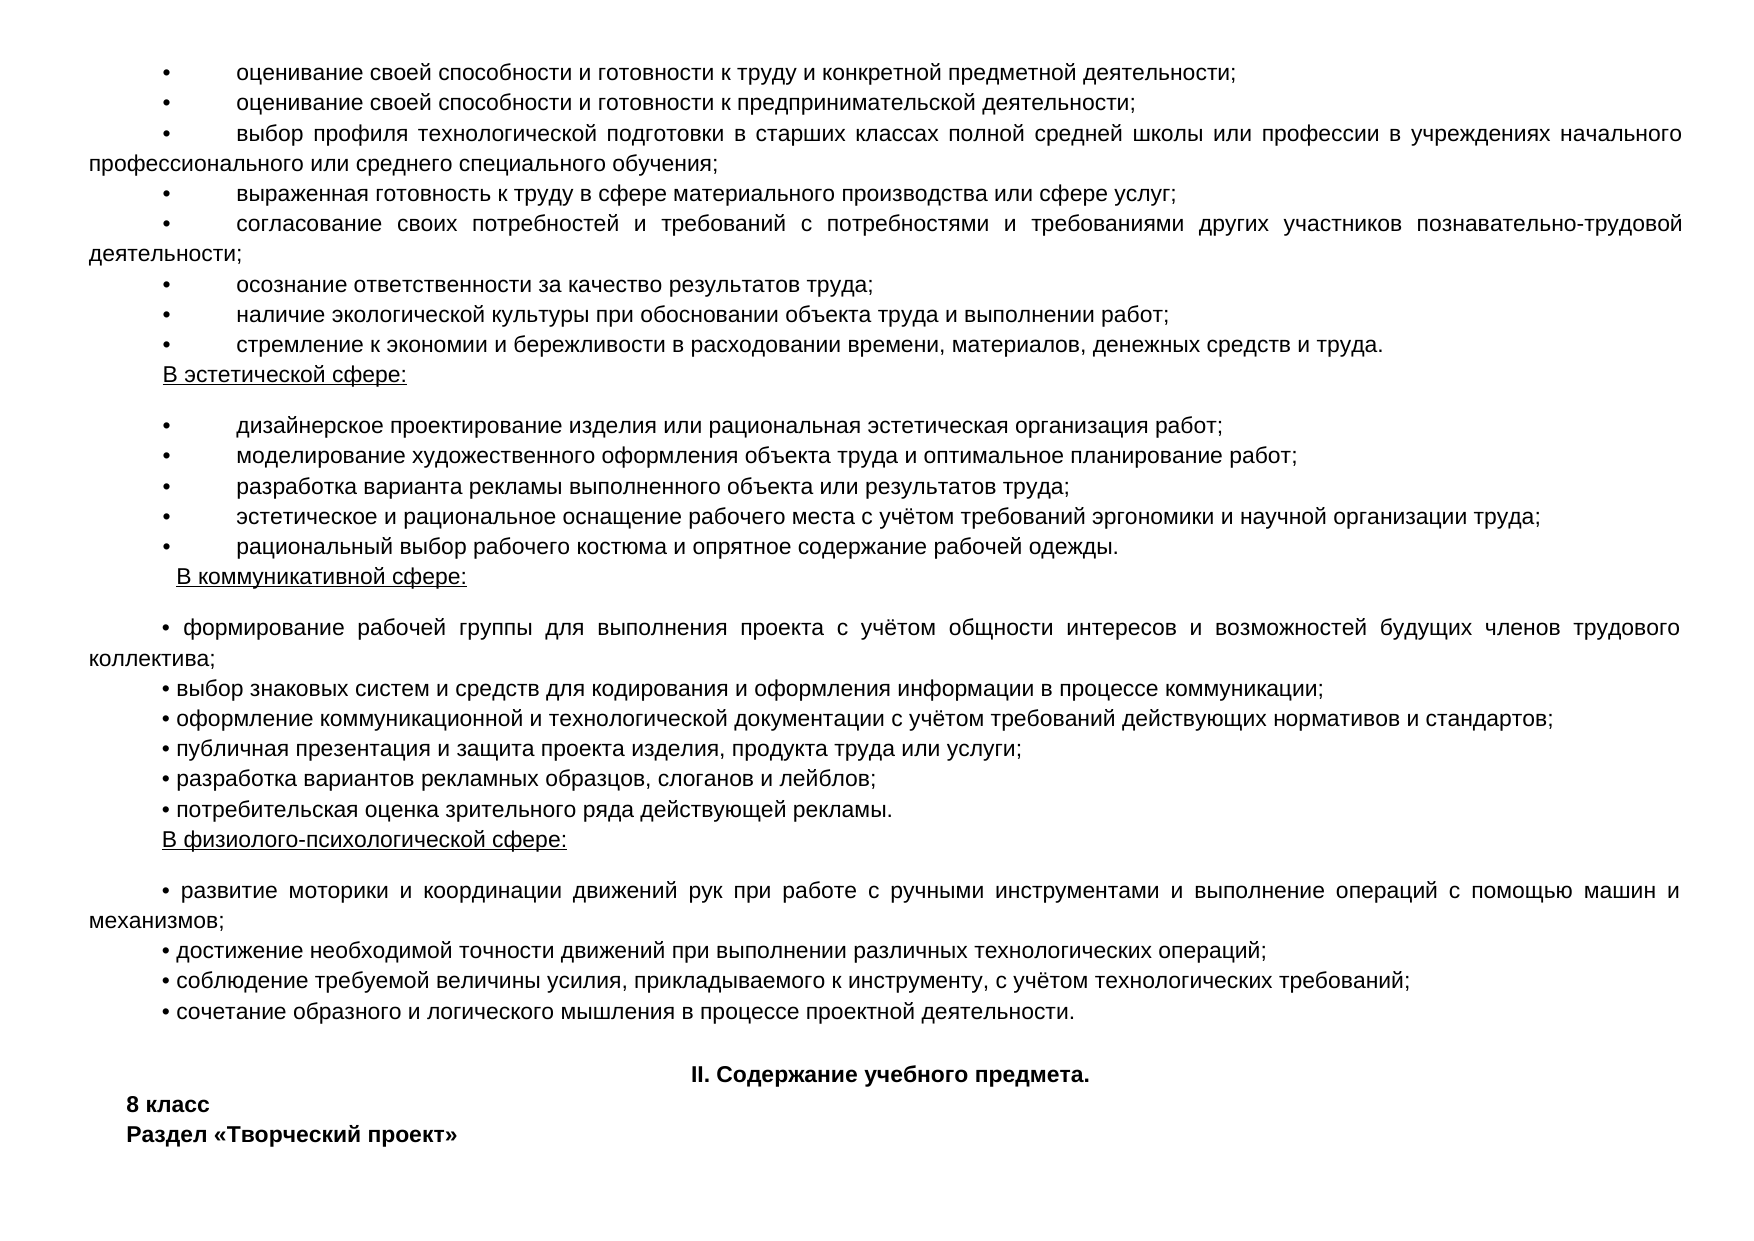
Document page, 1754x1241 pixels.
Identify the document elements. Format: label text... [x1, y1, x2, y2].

text Раздел «Творческий проект» [126, 1121, 1683, 1148]
text 8 класс [126, 1091, 1683, 1117]
list выбор знаковых систем и средств для кодирования и оформления информации в процессе коммуникации; [162, 675, 1683, 701]
list дизайнерское проектирование изделия или рациональная эстетическая организация работ; [89, 412, 1683, 438]
list моделирование художественного оформления объекта труда и оптимальное планирование работ; [89, 442, 1683, 469]
text В физиолого-психологической сфере: [162, 826, 1683, 852]
text В эстетической сфере: [89, 361, 1683, 387]
list осознание ответственности за качество результатов труда; [89, 271, 1683, 297]
list соблюдение требуемой величины усилия, прикладываемого к инструменту, с учётом технологических требований; [162, 967, 1683, 994]
list формирование рабочей группы для выполнения проекта с учётом общности интересов и возможностей будущих членов трудового коллектива; [89, 614, 1681, 671]
list согласование своих потребностей и требований с потребностями и требованиями других участников познавательно-трудовой деятельности; [89, 210, 1683, 267]
list оценивание своей способности и готовности к предпринимательской деятельности; [89, 89, 1683, 116]
list рациональный выбор рабочего костюма и опрятное содержание рабочей одежды. [89, 533, 1683, 559]
list разработка вариантов рекламных образцов, слоганов и лейблов; [162, 765, 1683, 792]
list оценивание своей способности и готовности к труду и конкретной предметной деятельности; [89, 59, 1683, 85]
text В коммуникативной сфере: [176, 563, 1683, 589]
list наличие экологической культуры при обосновании объекта труда и выполнении работ; [89, 301, 1683, 327]
list эстетическое и рациональное оснащение рабочего места с учётом требований эргономики и научной организации труда; [89, 503, 1683, 529]
text II. Содержание учебного предмета. [691, 1061, 1683, 1087]
list развитие моторики и координации движений рук при работе с ручными инструментами и выполнение операций с помощью машин и механизмов; [89, 877, 1681, 933]
list стремление к экономии и бережливости в расходовании времени, материалов, денежных средств и труда. [89, 331, 1683, 357]
list разработка варианта рекламы выполненного объекта или результатов труда; [89, 473, 1683, 499]
list публичная презентация и защита проекта изделия, продукта труда или услуги; [162, 735, 1683, 761]
list выбор профиля технологической подготовки в старших классах полной средней школы или профессии в учреждениях начального профессионального или среднего специального обучения; [89, 119, 1683, 176]
list достижение необходимой точности движений при выполнении различных технологических операций; [162, 937, 1683, 963]
list потребительская оценка зрительного ряда действующей рекламы. [162, 796, 1683, 822]
list оформление коммуникационной и технологической документации с учётом требований действующих нормативов и стандартов; [162, 705, 1683, 731]
list выраженная готовность к труду в сфере материального производства или сфере услуг; [89, 180, 1683, 206]
list сочетание образного и логического мышления в процессе проектной деятельности. [162, 998, 1683, 1024]
